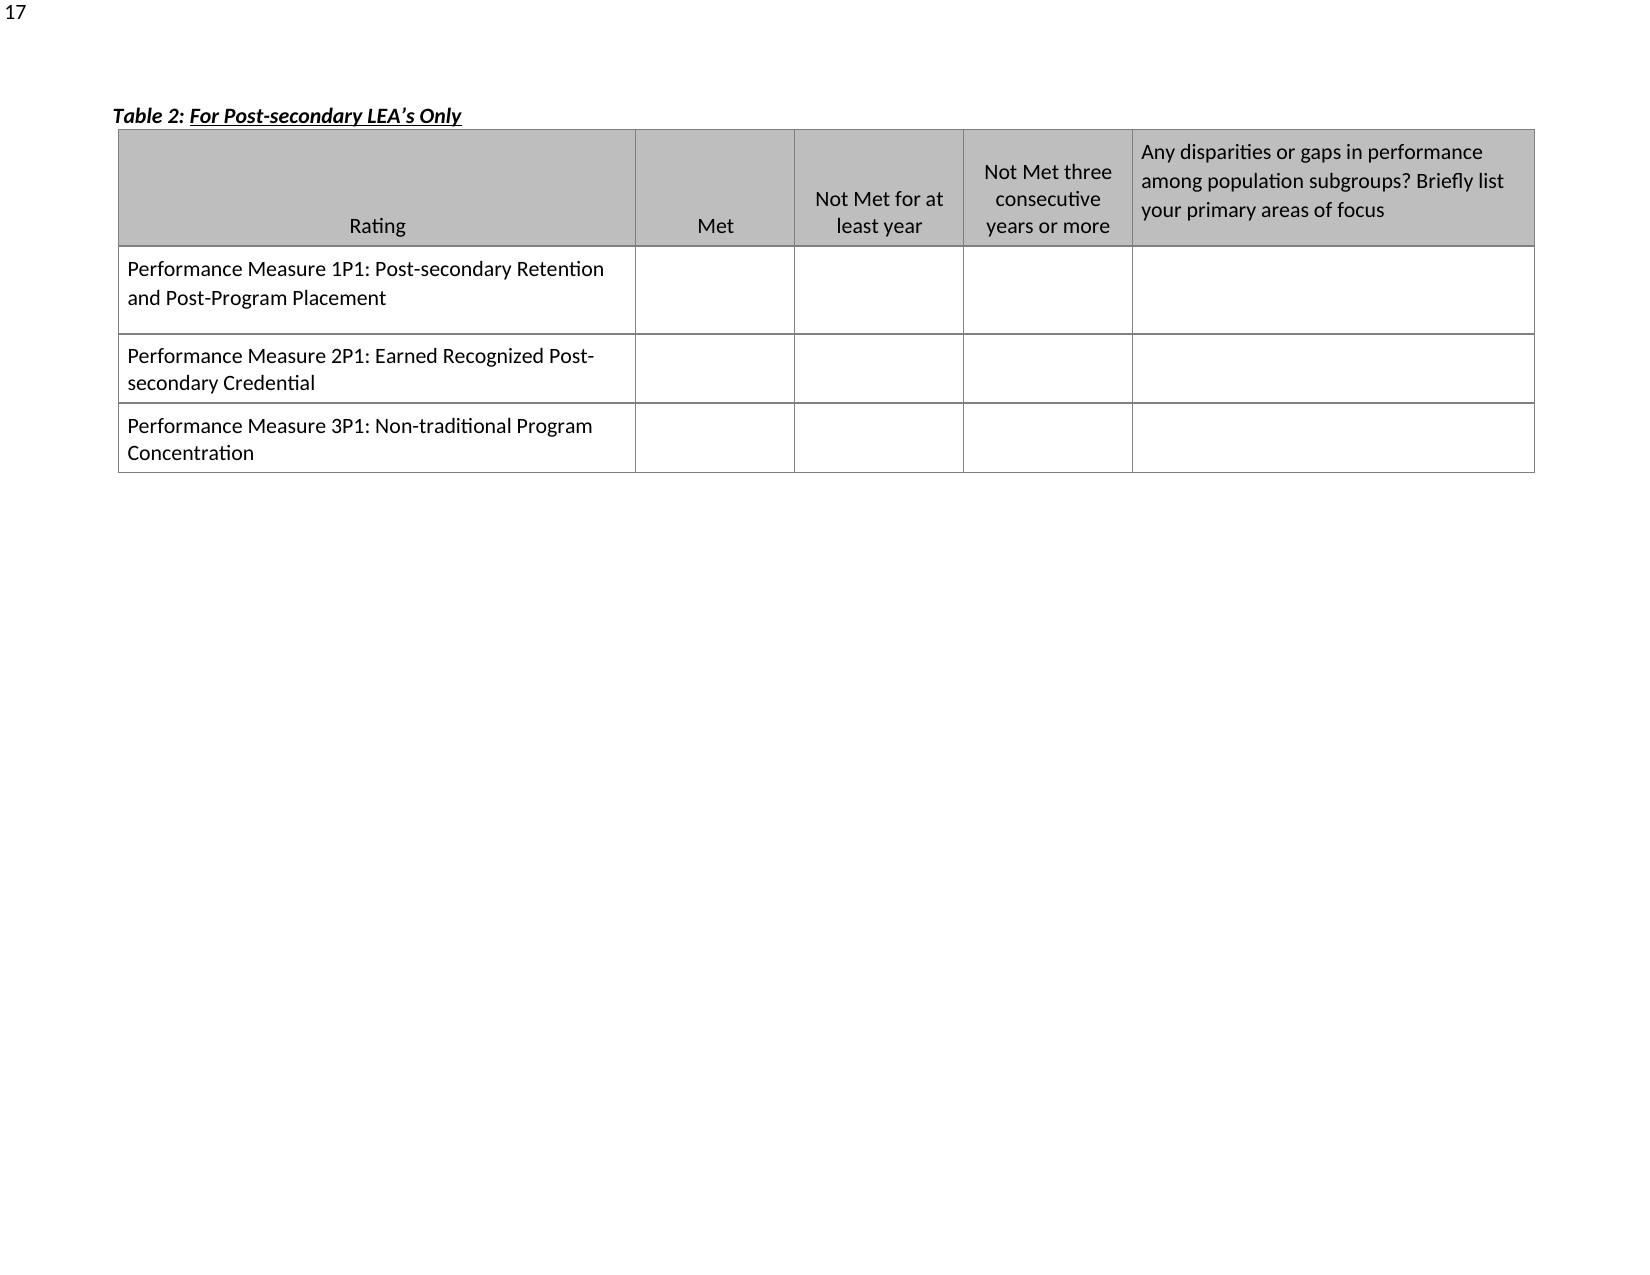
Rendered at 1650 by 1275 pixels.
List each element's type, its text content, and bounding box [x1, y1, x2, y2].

table_cell [964, 335, 1132, 402]
table_cell [636, 247, 794, 333]
table_header Not Met for at least year [795, 130, 963, 245]
table_cell [795, 335, 963, 402]
table_cell [636, 404, 794, 472]
table_cell Performance Measure 3P1: Non-traditional Program Concentration [119, 404, 635, 472]
table_cell [795, 404, 963, 472]
table_cell [1133, 335, 1534, 402]
table_cell [795, 247, 963, 333]
table_header Rating [119, 130, 635, 245]
table_cell [964, 247, 1132, 333]
text Table 2: For Post-secondary LEA’s Only [112, 102, 1596, 129]
table_cell [1133, 247, 1534, 333]
table_header Not Met three consecutive years or more [964, 130, 1132, 245]
table_cell Performance Measure 1P1: Post-secondary Retention and Post-Program Placement [119, 247, 635, 333]
table_cell Performance Measure 2P1: Earned Recognized Post- secondary Credential [119, 335, 635, 402]
table_cell [636, 335, 794, 402]
table_header Met [636, 130, 794, 245]
table_cell [964, 404, 1132, 472]
table_cell [1133, 404, 1534, 472]
table_header Any disparities or gaps in performance among population subgroups? Briefly list your primary areas of focus [1133, 130, 1534, 245]
